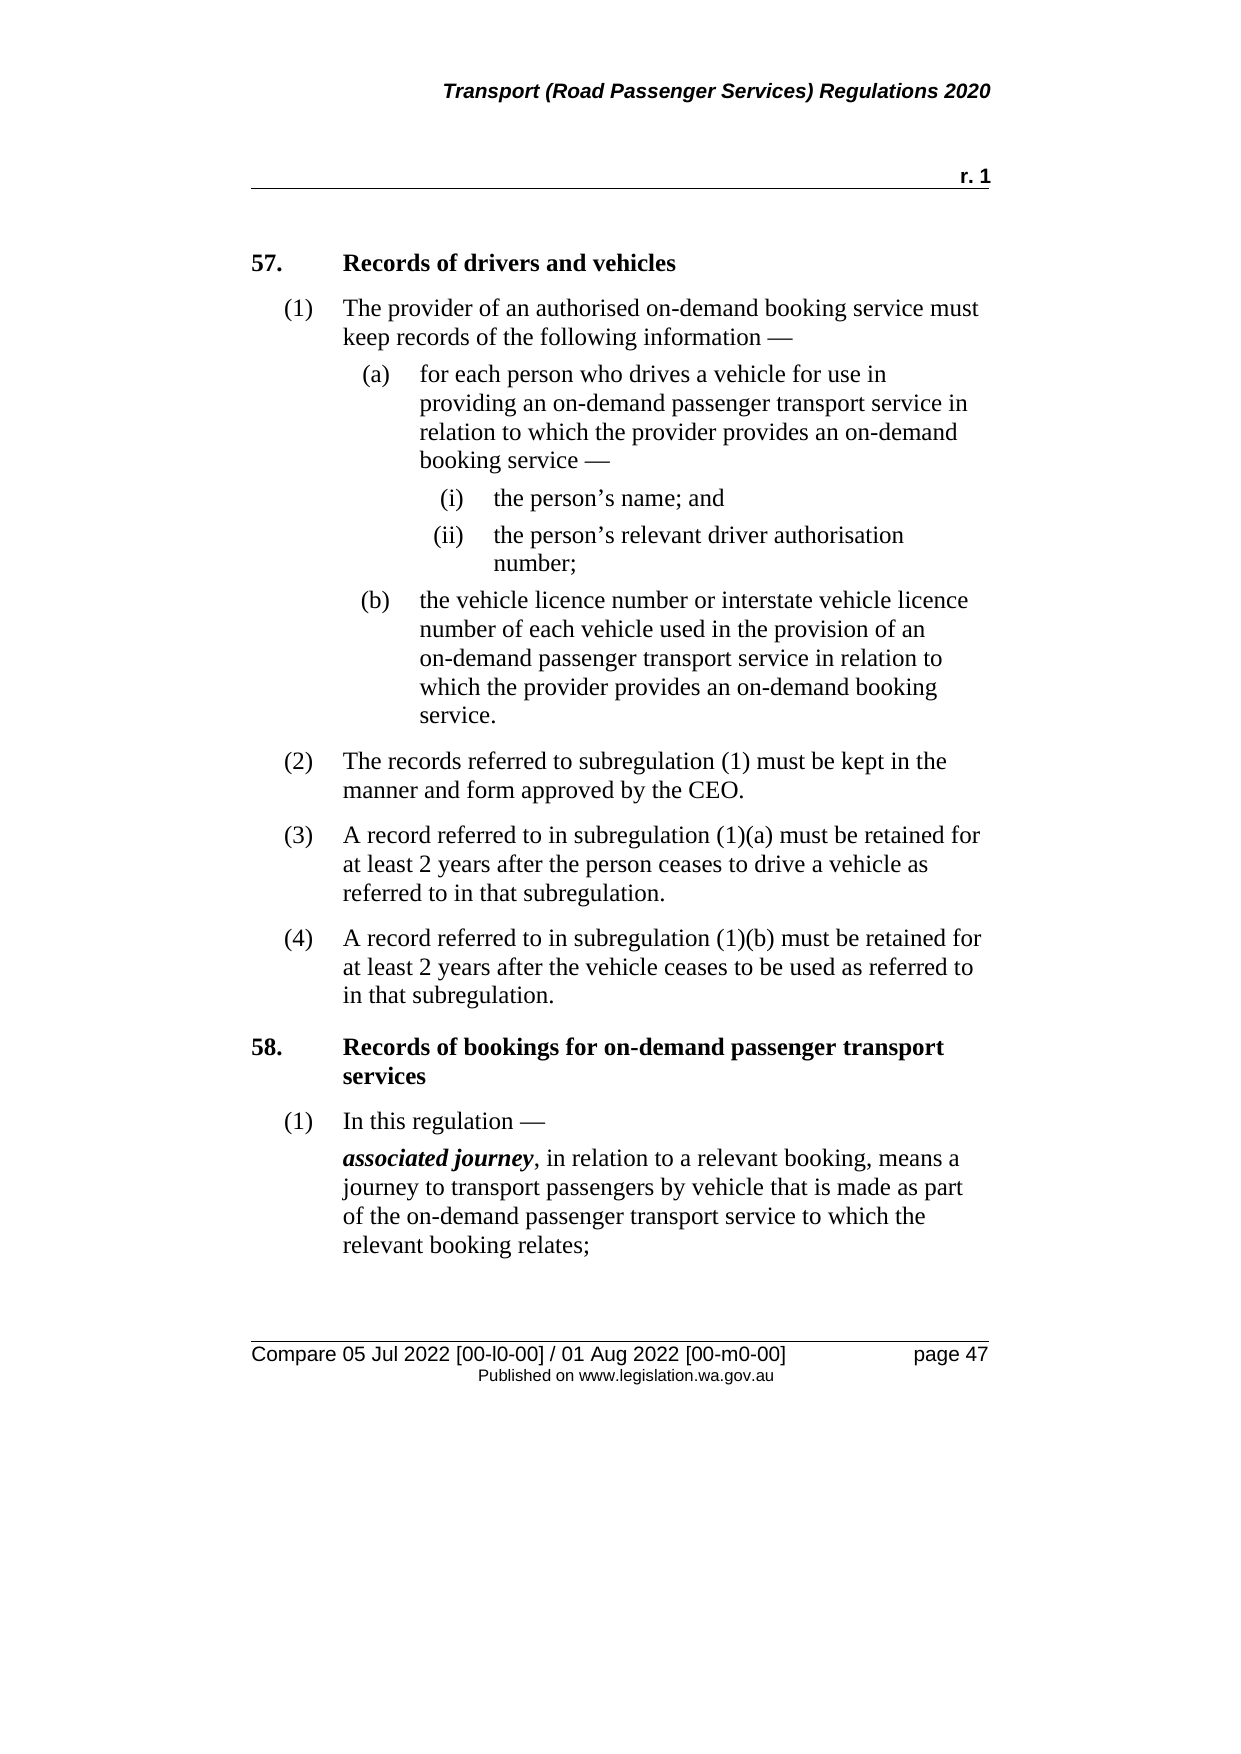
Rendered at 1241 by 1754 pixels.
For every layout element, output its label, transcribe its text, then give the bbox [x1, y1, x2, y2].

subtitle 57. Records of drivers and vehicles [251, 248, 989, 277]
text (4) A record referred to in subregulation (1)(b) must be retained for at least 2 years after the vehicle ceases to be used as referred to in that subregulation. [251, 923, 989, 1009]
text (1) In this regulation — [251, 1106, 989, 1135]
text associated journey, in relation to a relevant booking, means a journey to transport passengers by vehicle that is made as part of the on-demand passenger transport service to which the relevant booking relates; [251, 1143, 989, 1258]
text (b) the vehicle licence number or interstate vehicle licence number of each vehicle used in the provision of an on-demand passenger transport service in relation to which the provider provides an on-demand booking service. [251, 586, 989, 729]
subtitle 58. Records of bookings for on-demand passenger transport services [251, 1032, 989, 1090]
text (1) The provider of an authorised on-demand booking service must keep records of the following information — [251, 293, 989, 351]
text (i) the person’s name; and [251, 483, 989, 511]
text (2) The records referred to subregulation (1) must be kept in the manner and form approved by the CEO. [251, 746, 989, 803]
text (ii) the person’s relevant driver authorisation number; [251, 520, 989, 577]
text (3) A record referred to in subregulation (1)(a) must be retained for at least 2 years after the person ceases to drive a vehicle as referred to in that subregulation. [251, 820, 989, 906]
text (a) for each person who drives a vehicle for use in providing an on-demand passenger transport service in relation to which the provider provides an on-demand booking service — [251, 359, 989, 474]
